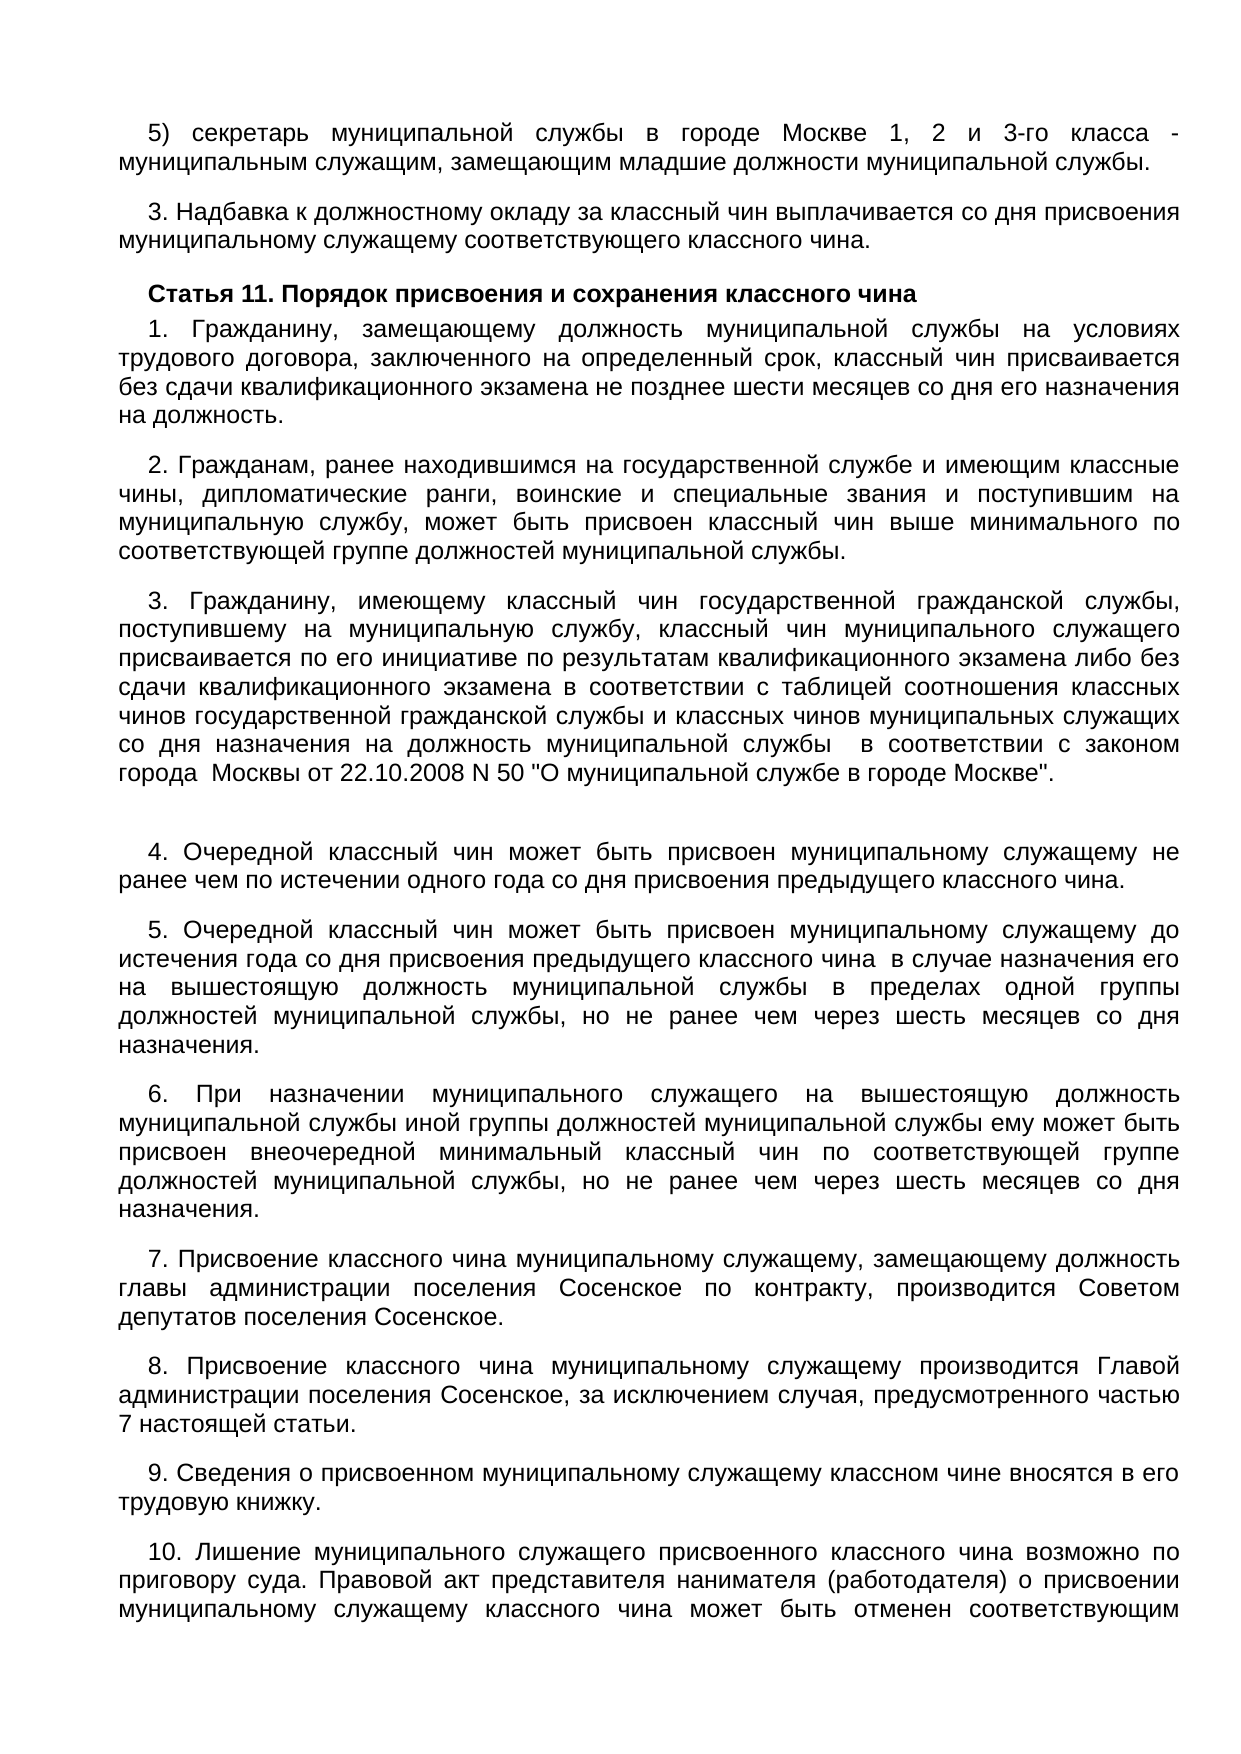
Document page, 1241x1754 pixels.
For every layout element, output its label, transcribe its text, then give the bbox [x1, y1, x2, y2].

text 5. Очередной классный чин может быть присвоен муниципальному служащему до истечения года со дня присвоения предыдущего классного чина в случае назначения его на вышестоящую должность муниципальной службы в пределах одной группы должностей муниципальной службы, но не ранее чем через шесть месяцев со дня назначения. [118, 915, 1181, 1058]
text 2. Гражданам, ранее находившимся на государственной службе и имеющим классные чины, дипломатические ранги, воинские и специальные звания и поступившим на муниципальную службу, может быть присвоен классный чин выше минимального по соответствующей группе должностей муниципальной службы. [118, 450, 1181, 565]
text 8. Присвоение классного чина муниципальному служащему производится Главой администрации поселения Сосенское, за исключением случая, предусмотренного частью 7 настоящей статьи. [118, 1351, 1181, 1437]
text 6. При назначении муниципального служащего на вышестоящую должность муниципальной службы иной группы должностей муниципальной службы ему может быть присвоен внеочередной минимальный классный чин по соответствующей группе должностей муниципальной службы, но не ранее чем через шесть месяцев со дня назначения. [118, 1079, 1181, 1223]
text 3. Надбавка к должностному окладу за классный чин выплачивается со дня присвоения муниципальному служащему соответствующего классного чина. [118, 196, 1181, 254]
text 3. Гражданину, имеющему классный чин государственной гражданской службы, поступившему на муниципальную службу, классный чин муниципального служащего присваивается по его инициативе по результатам квалификационного экзамена либо без сдачи квалификационного экзамена в соответствии с таблицей соотношения классных чинов государственной гражданской службы и классных чинов муниципальных служащих со дня назначения на должность муниципальной службы в соответствии с законом города Москвы от 22.10.2008 N 50 "О муниципальной службе в городе Москве". [118, 586, 1181, 787]
subtitle Статья 11. Порядок присвоения и сохранения классного чина [118, 279, 1181, 308]
text 1. Гражданину, замещающему должность муниципальной службы на условиях трудового договора, заключенного на определенный срок, классный чин присваивается без сдачи квалификационного экзамена не позднее шести месяцев со дня его назначения на должность. [118, 314, 1181, 429]
text 4. Очередной классный чин может быть присвоен муниципальному служащему не ранее чем по истечении одного года со дня присвоения предыдущего классного чина. [118, 836, 1181, 894]
text 9. Сведения о присвоенном муниципальному служащему классном чине вносятся в его трудовую книжку. [118, 1458, 1181, 1516]
text 5) секретарь муниципальной службы в городе Москве 1, 2 и 3-го класса - муниципальным служащим, замещающим младшие должности муниципальной службы. [118, 118, 1181, 176]
text 7. Присвоение классного чина муниципальному служащему, замещающему должность главы администрации поселения Сосенское по контракту, производится Советом депутатов поселения Сосенское. [118, 1244, 1181, 1330]
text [118, 1536, 1181, 1623]
